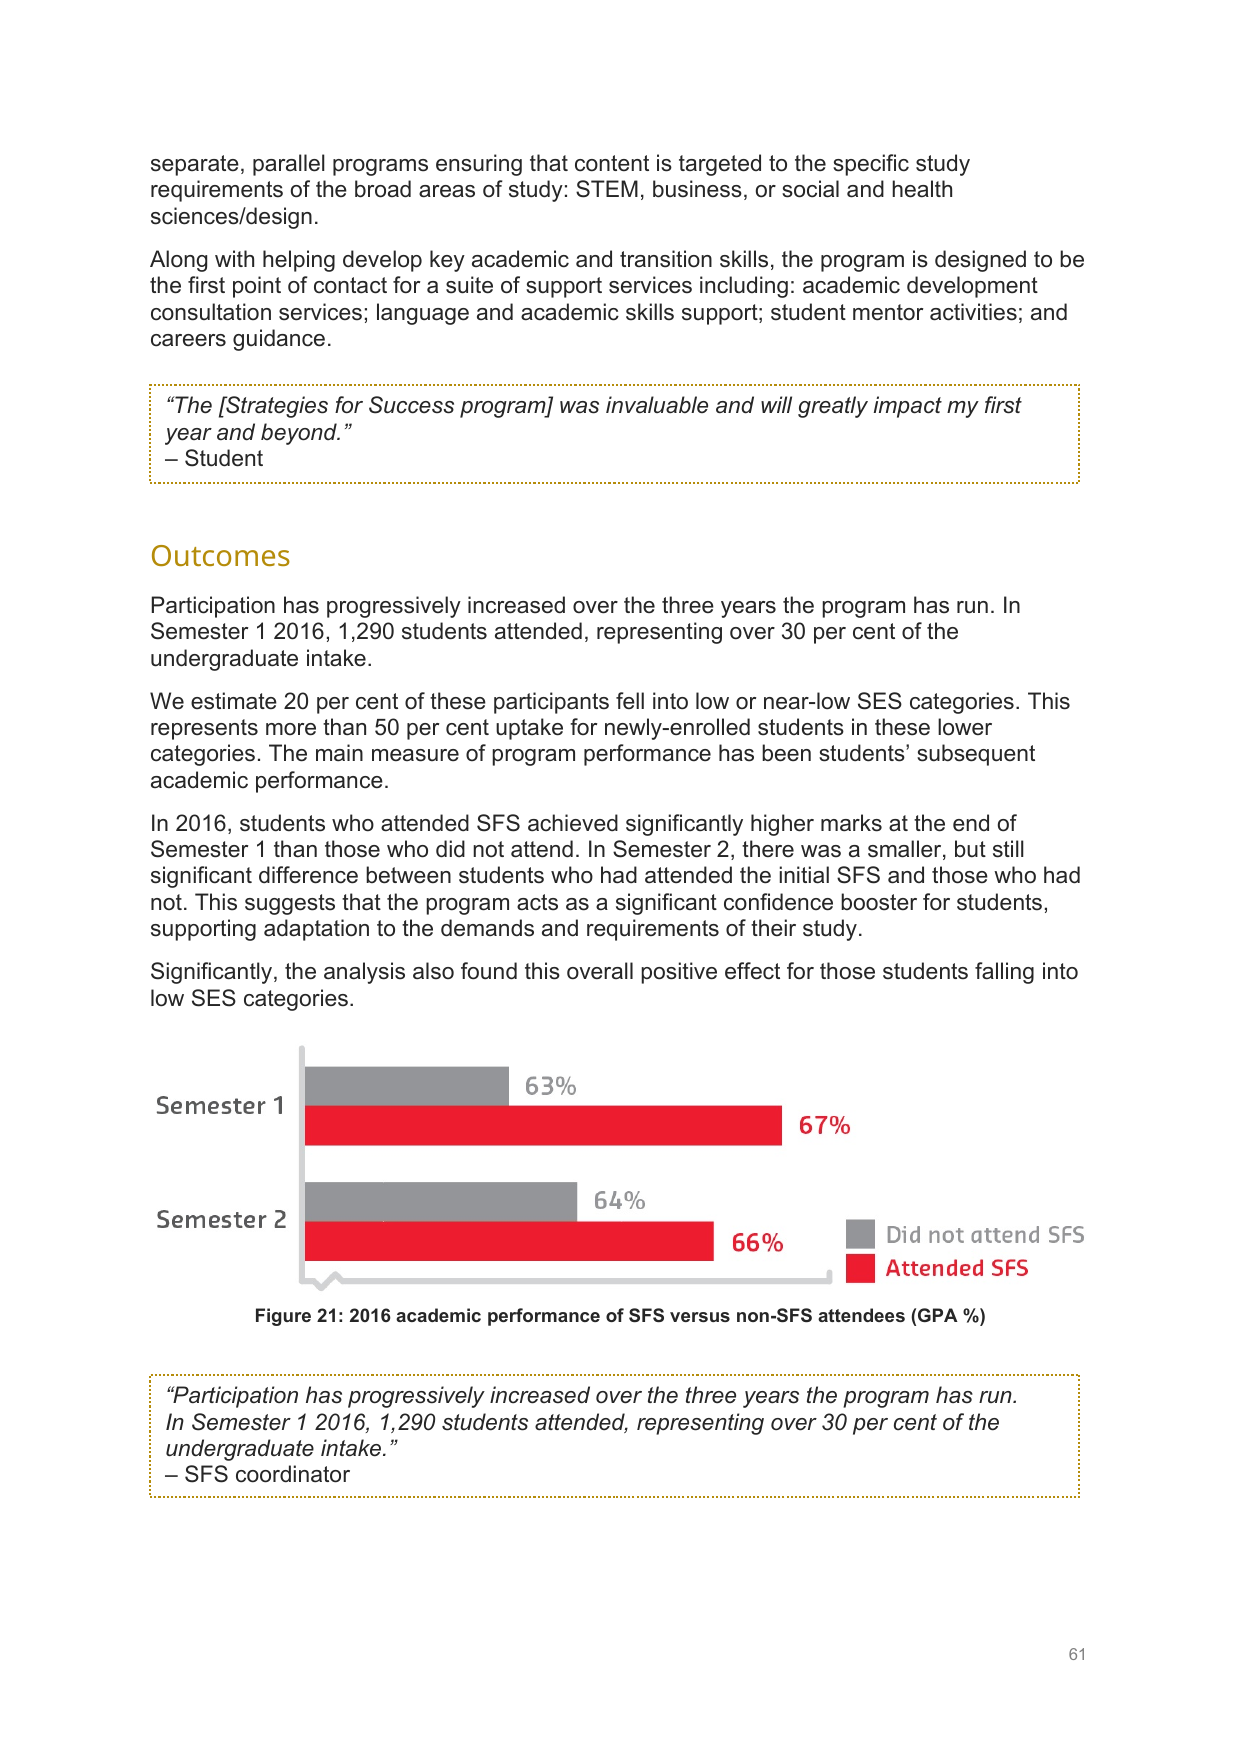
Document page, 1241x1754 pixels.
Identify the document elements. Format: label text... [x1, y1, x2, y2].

picture [150, 1041, 1091, 1296]
text In 2016, students who attended SFS achieved significantly higher marks at the end of Semester 1 than those who did not attend. In Semester 2, there was a smaller, but still significant difference between students who had attended the initial SFS and those who had not. This suggests that the program acts as a significant confidence booster for students, supporting adaptation to the demands and requirements of their study. [150, 810, 1090, 942]
text Significantly, the analysis also found this overall positive effect for those students falling into low SES categories. [150, 958, 1090, 1011]
text Participation has progressively increased over the three years the program has run. In Semester 1 2016, 1,290 students attended, representing over 30 per cent of the undergraduate intake. [150, 592, 1090, 671]
text Along with helping develop key academic and transition skills, the program is designed to be the first point of contact for a suite of support services including: academic development consultation services; language and academic skills support; student mentor activities; and careers guidance. [150, 246, 1090, 351]
text We estimate 20 per cent of these participants fell into low or near-low SES categories. This represents more than 50 per cent uptake for newly-enrolled students in these lower categories. The main measure of program performance has been students’ subsequent academic performance. [150, 688, 1090, 793]
subtitle Outcomes [150, 368, 1090, 575]
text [150, 150, 1090, 229]
